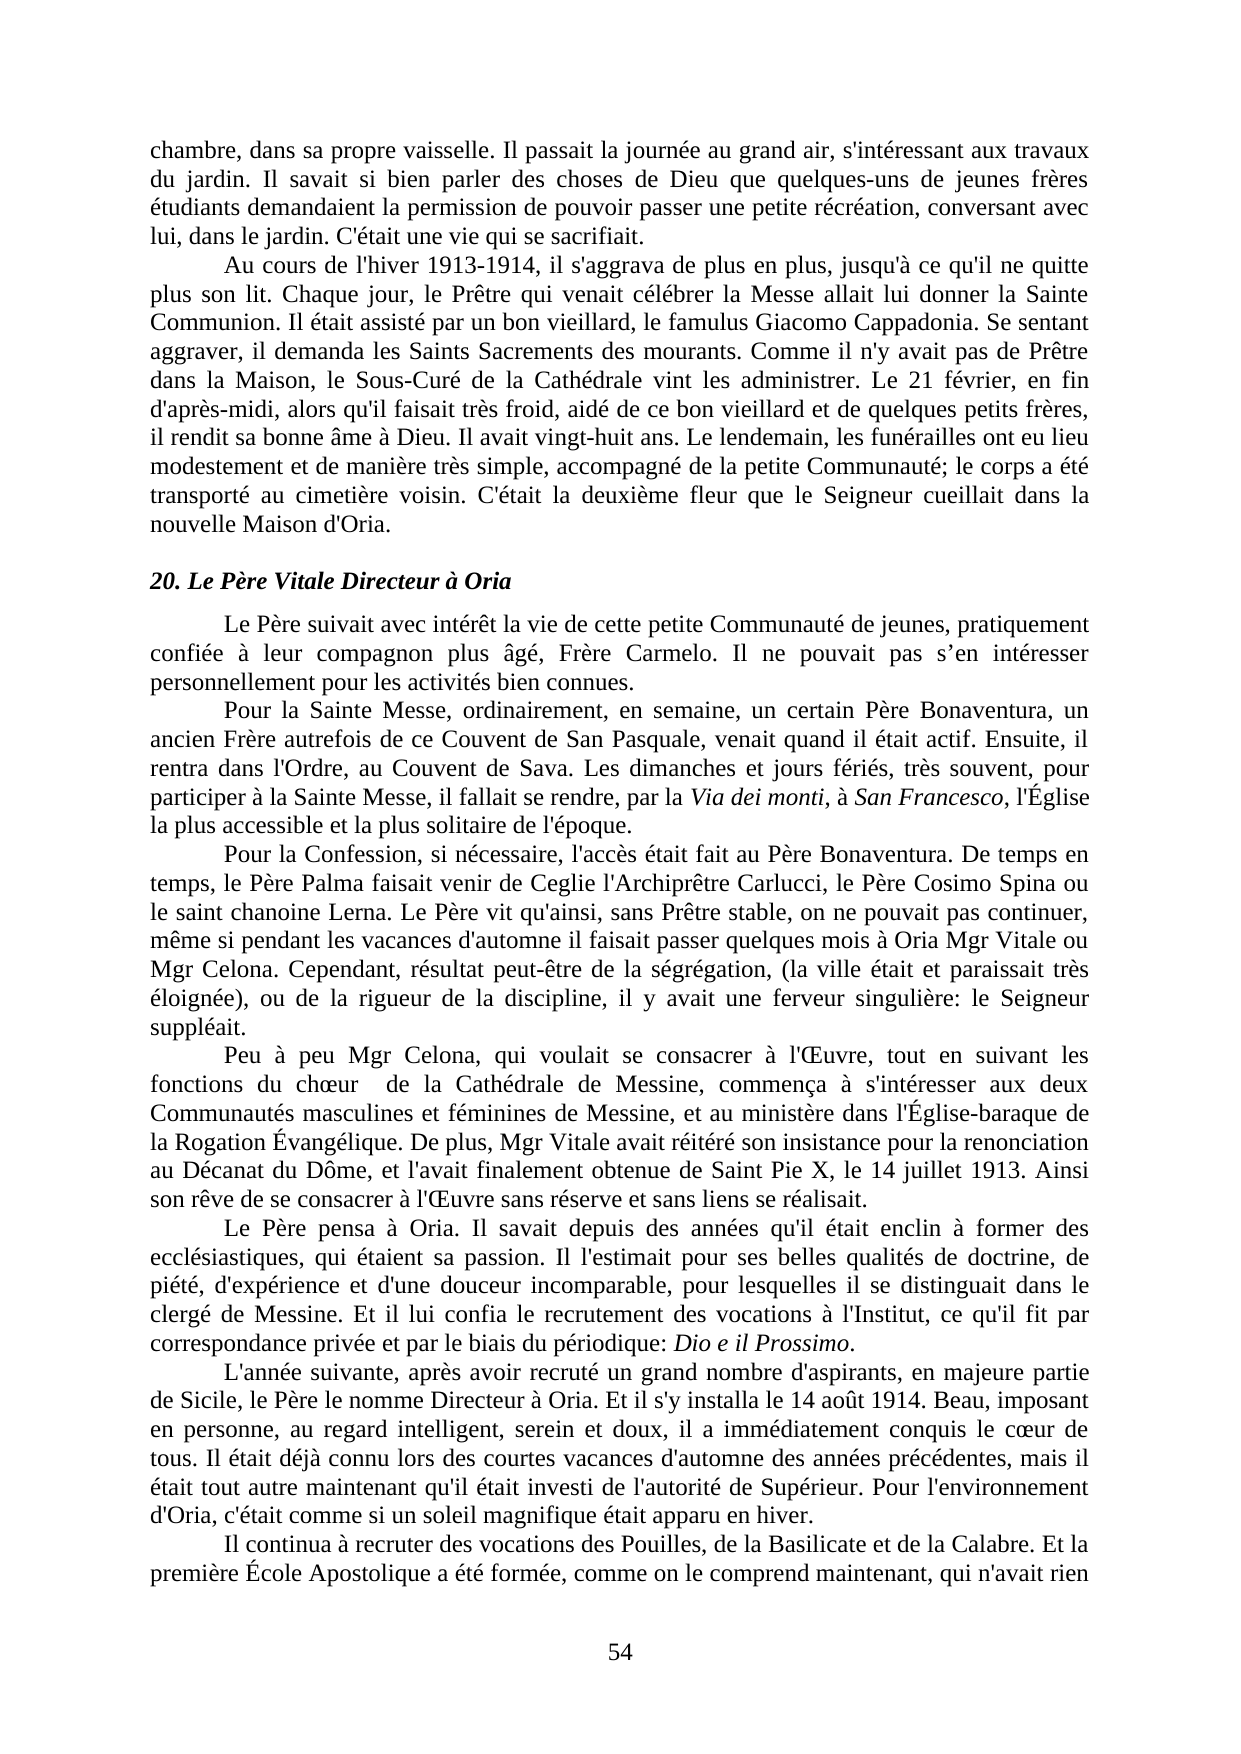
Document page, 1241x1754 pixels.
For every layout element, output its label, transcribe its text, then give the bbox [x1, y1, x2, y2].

text Pour la Sainte Messe, ordinairement, en semaine, un certain Père Bonaventura, un ancien Frère autrefois de ce Couvent de San Pasquale, venait quand il était actif. Ensuite, il rentra dans l'Ordre, au Couvent de Sava. Les dimanches et jours fériés, très souvent, pour participer à la Sainte Messe, il fallait se rendre, par la Via dei monti, à San Francesco, l'Église la plus accessible et la plus solitaire de l'époque. [150, 696, 1090, 839]
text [150, 1529, 1090, 1587]
text Pour la Confession, si nécessaire, l'accès était fait au Père Bonaventura. De temps en temps, le Père Palma faisait venir de Ceglie l'Archiprêtre Carlucci, le Père Cosimo Spina ou le saint chanoine Lerna. Le Père vit qu'ainsi, sans Prêtre stable, on ne pouvait pas continuer, même si pendant les vacances d'automne il faisait passer quelques mois à Oria Mgr Vitale ou Mgr Celona. Cependant, résultat peut-être de la ségrégation, (la ville était et paraissait très éloignée), ou de la rigueur de la discipline, il y avait une ferveur singulière: le Seigneur suppléait. [150, 839, 1090, 1041]
text Au cours de l'hiver 1913-1914, il s'aggrava de plus en plus, jusqu'à ce qu'il ne quitte plus son lit. Chaque jour, le Prêtre qui venait célébrer la Messe allait lui donner la Sainte Communion. Il était assisté par un bon vieillard, le famulus Giacomo Cappadonia. Se sentant aggraver, il demanda les Saints Sacrements des mourants. Comme il n'y avait pas de Prêtre dans la Maison, le Sous-Curé de la Cathédrale vint les administrer. Le 21 février, en fin d'après-midi, alors qu'il faisait très froid, aidé de ce bon vieillard et de quelques petits frères, il rendit sa bonne âme à Dieu. Il avait vingt-huit ans. Le lendemain, les funérailles ont eu lieu modestement et de manière très simple, accompagné de la petite Communauté; le corps a été transporté au cimetière voisin. C'était la deuxième fleur que le Seigneur cueillait dans la nouvelle Maison d'Oria. [150, 250, 1090, 537]
text Le Père pensa à Oria. Il savait depuis des années qu'il était enclin à former des ecclésiastiques, qui étaient sa passion. Il l'estimait pour ses belles qualités de doctrine, de piété, d'expérience et d'une douceur incomparable, pour lesquelles il se distinguait dans le clergé de Messine. Et il lui confia le recrutement des vocations à l'Institut, ce qu'il fit par correspondance privée et par le biais du périodique: Dio e il Prossimo. [150, 1213, 1090, 1357]
text Le Père suivait avec intérêt la vie de cette petite Communauté de jeunes, pratiquement confiée à leur compagnon plus âgé, Frère Carmelo. Il ne pouvait pas s’en intéresser personnellement pour les activités bien connues. [150, 609, 1090, 696]
text 20. Le Père Vitale Directeur à Oria [150, 566, 1090, 595]
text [150, 135, 1090, 250]
text Peu à peu Mgr Celona, qui voulait se consacrer à l'Œuvre, tout en suivant les fonctions du chœur de la Cathédrale de Messine, commença à s'intéresser aux deux Communautés masculines et féminines de Messine, et au ministère dans l'Église-baraque de la Rogation Évangélique. De plus, Mgr Vitale avait réitéré son insistance pour la renonciation au Décanat du Dôme, et l'avait finalement obtenue de Saint Pie X, le 14 juillet 1913. Ainsi son rêve de se consacrer à l'Œuvre sans réserve et sans liens se réalisait. [150, 1041, 1090, 1213]
text L'année suivante, après avoir recruté un grand nombre d'aspirants, en majeure partie de Sicile, le Père le nomme Directeur à Oria. Et il s'y installa le 14 août 1914. Beau, imposant en personne, au regard intelligent, serein et doux, il a immédiatement conquis le cœur de tous. Il était déjà connu lors des courtes vacances d'automne des années précédentes, mais il était tout autre maintenant qu'il était investi de l'autorité de Supérieur. Pour l'environnement d'Oria, c'était comme si un soleil magnifique était apparu en hiver. [150, 1357, 1090, 1529]
